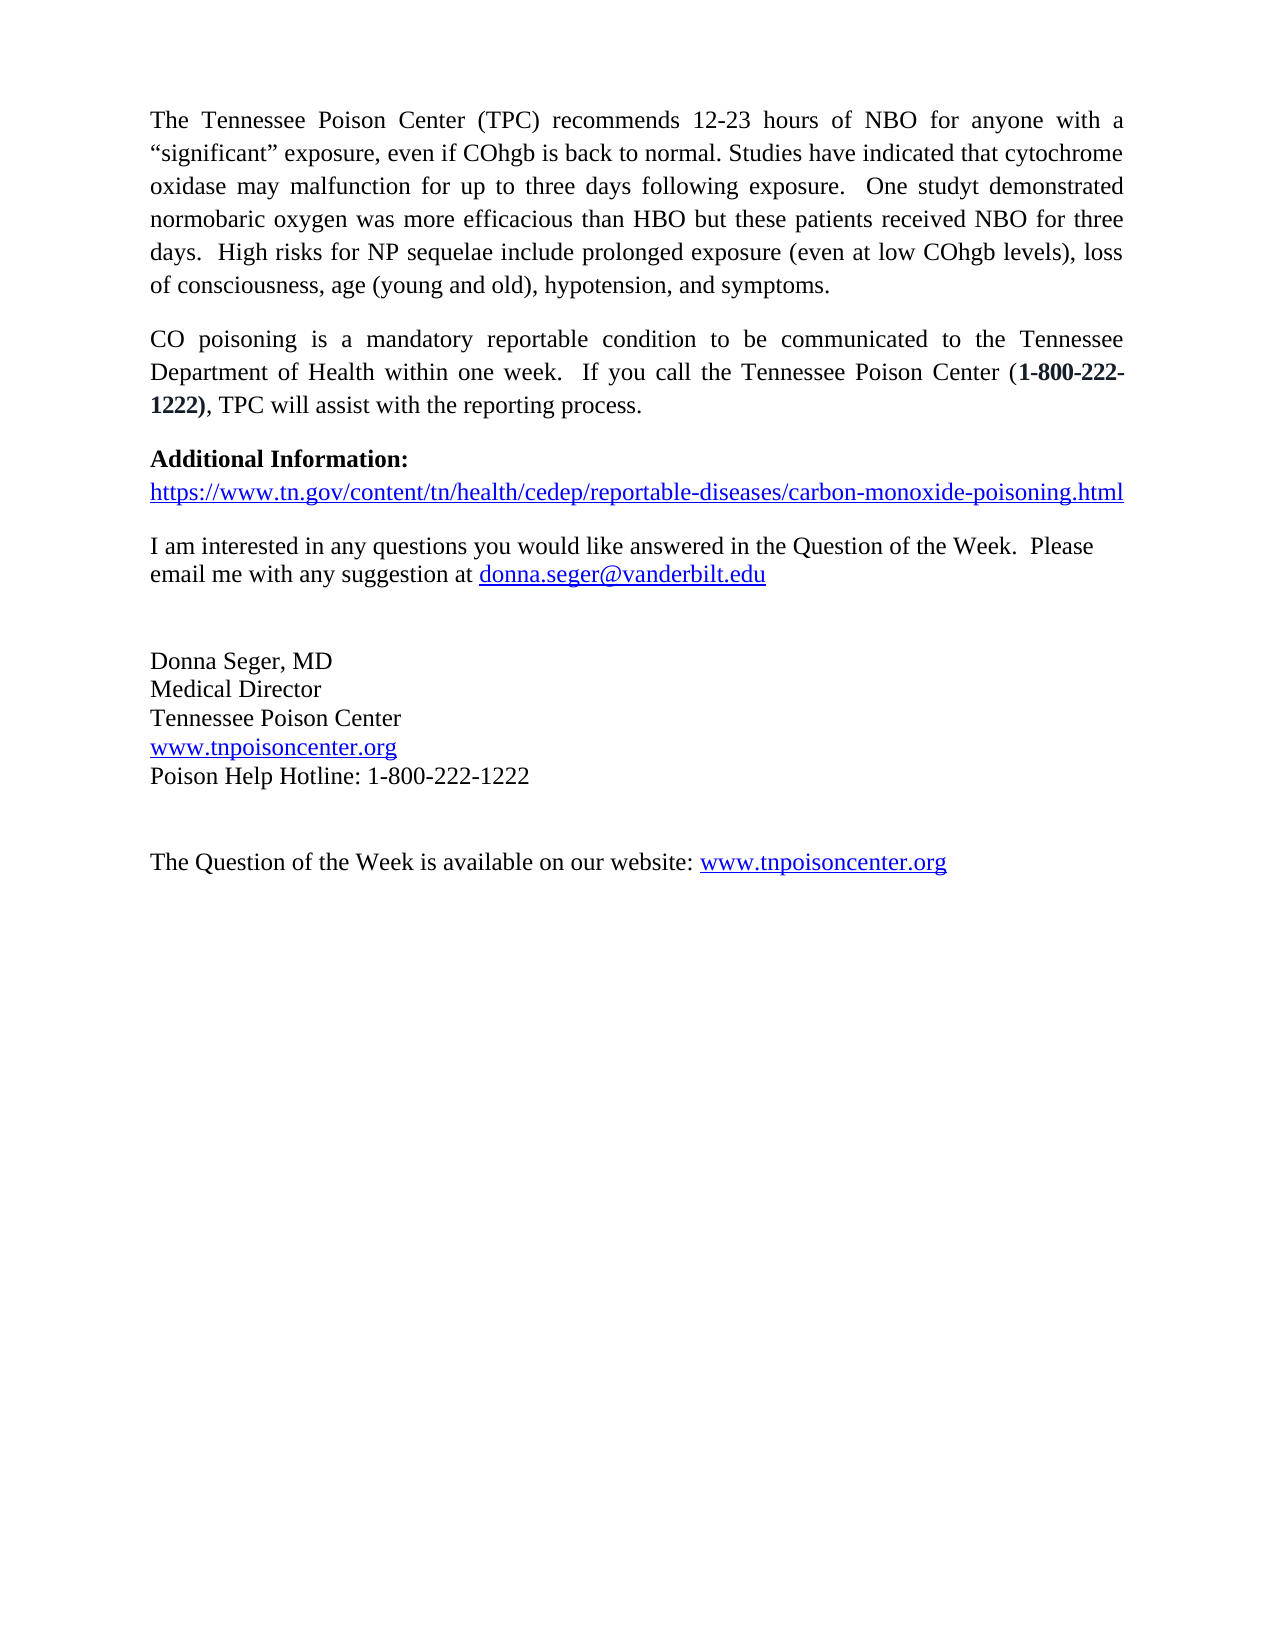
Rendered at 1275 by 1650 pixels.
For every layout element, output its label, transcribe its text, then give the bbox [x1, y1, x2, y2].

text The Question of the Week is available on our website: www.tnpoisoncenter.org [150, 847, 1125, 876]
text Medical Director [150, 674, 1125, 703]
text The Tennessee Poison Center (TPC) recommends 12-23 hours of NBO for anyone with a “significant” exposure, even if COhgb is back to normal. Studies have indicated that cytochrome oxidase may malfunction for up to three days following exposure. One studyt demonstrated normobaric oxygen was more efficacious than HBO but these patients received NBO for three days. High risks for NP sequelae include prolonged exposure (even at low COhgb levels), loss of consciousness, age (young and old), hypotension, and symptoms. [150, 105, 1125, 299]
text Tennessee Poison Center [150, 703, 1125, 732]
text www.tnpoisoncenter.org [150, 732, 1125, 761]
text Donna Seger, MD [150, 646, 1125, 674]
text Poison Help Hotline: 1-800-222-1222 [150, 761, 1125, 789]
text I am interested in any questions you would like answered in the Question of the Week. Please email me with any suggestion at donna.seger@vanderbilt.edu [150, 531, 1125, 588]
text Additional Information: https://www.tn.gov/content/tn/health/cedep/reportable-diseases/carbon-monoxide-poisoning.html [150, 444, 1125, 506]
text CO poisoning is a mandatory reportable condition to be communicated to the Tennessee Department of Health within one week. If you call the Tennessee Poison Center (1-800-222-1222), TPC will assist with the reporting process. [150, 324, 1125, 419]
